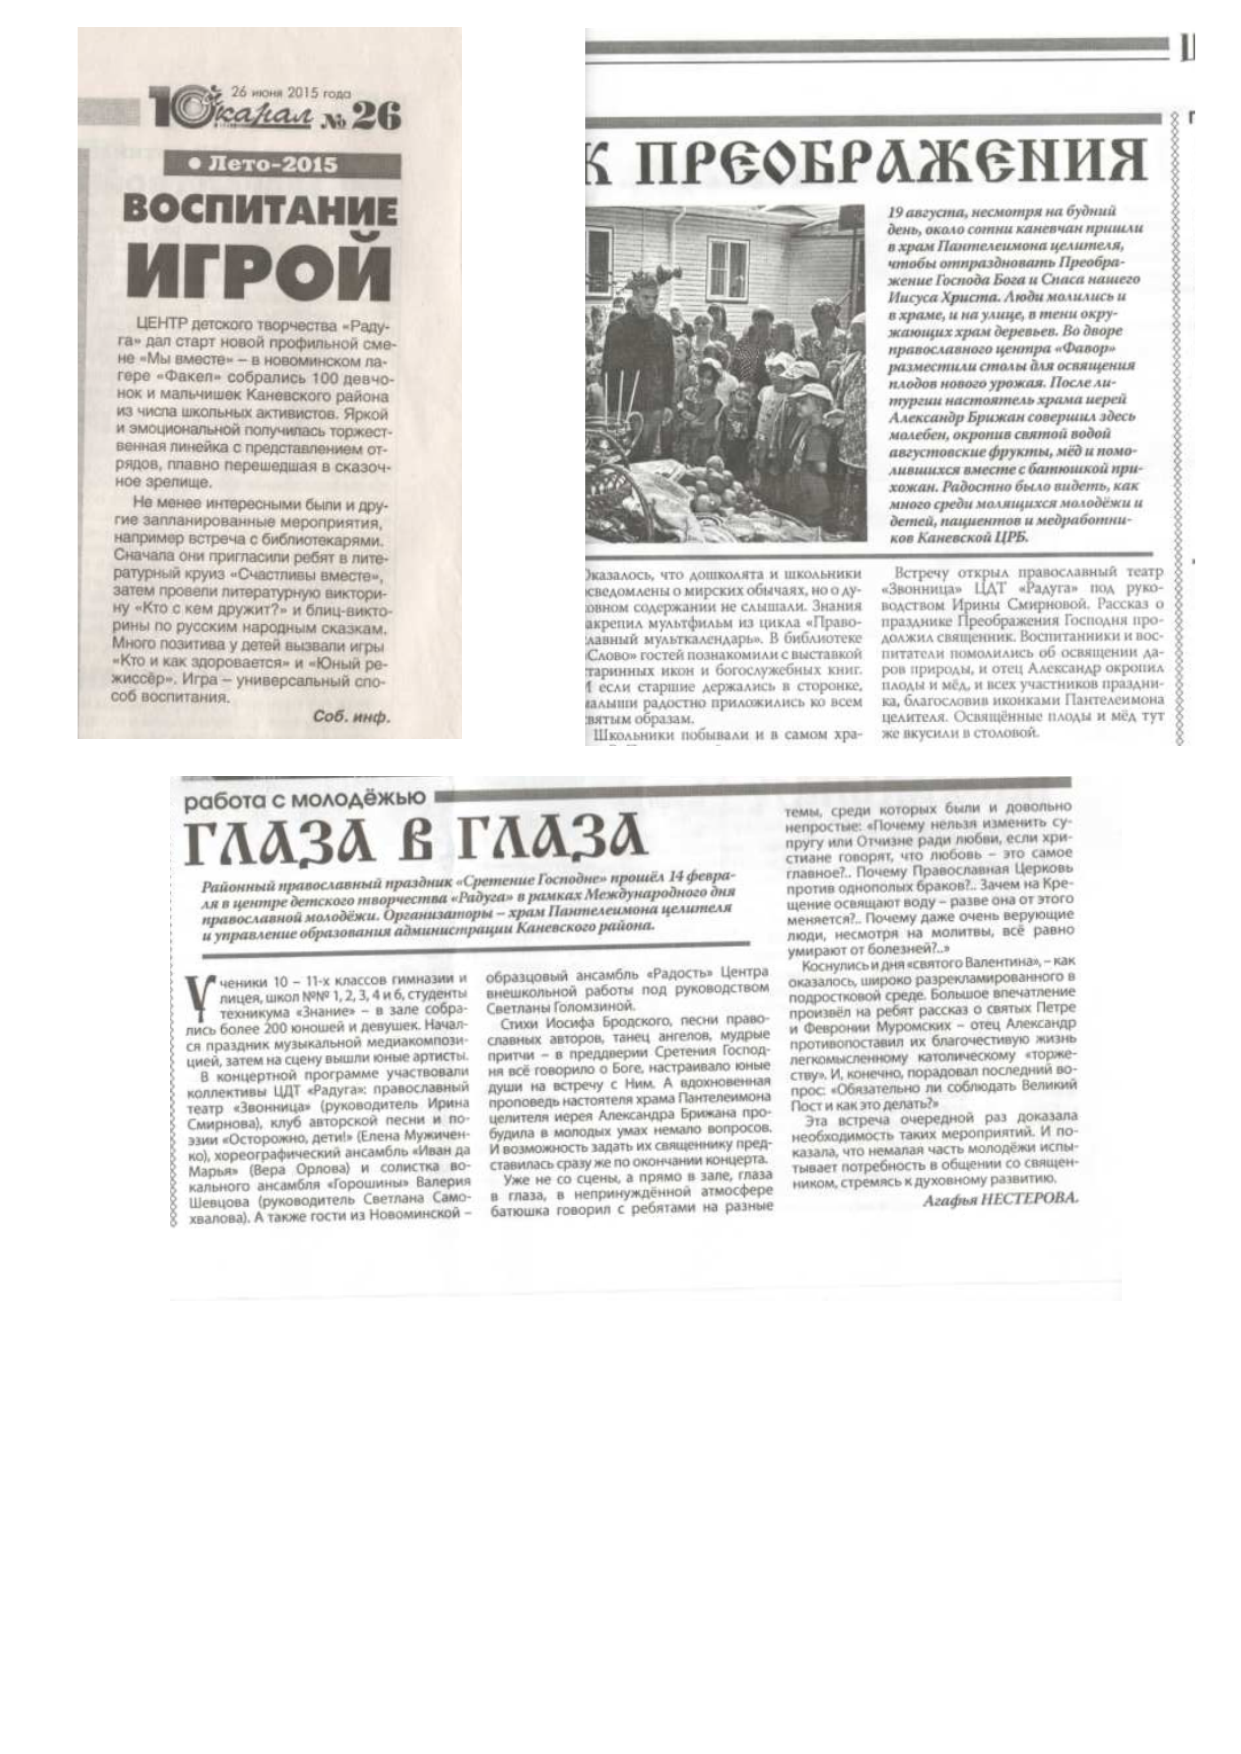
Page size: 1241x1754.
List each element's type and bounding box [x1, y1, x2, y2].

picture [77, 27, 462, 739]
picture [170, 776, 1122, 1301]
picture [586, 28, 1196, 746]
